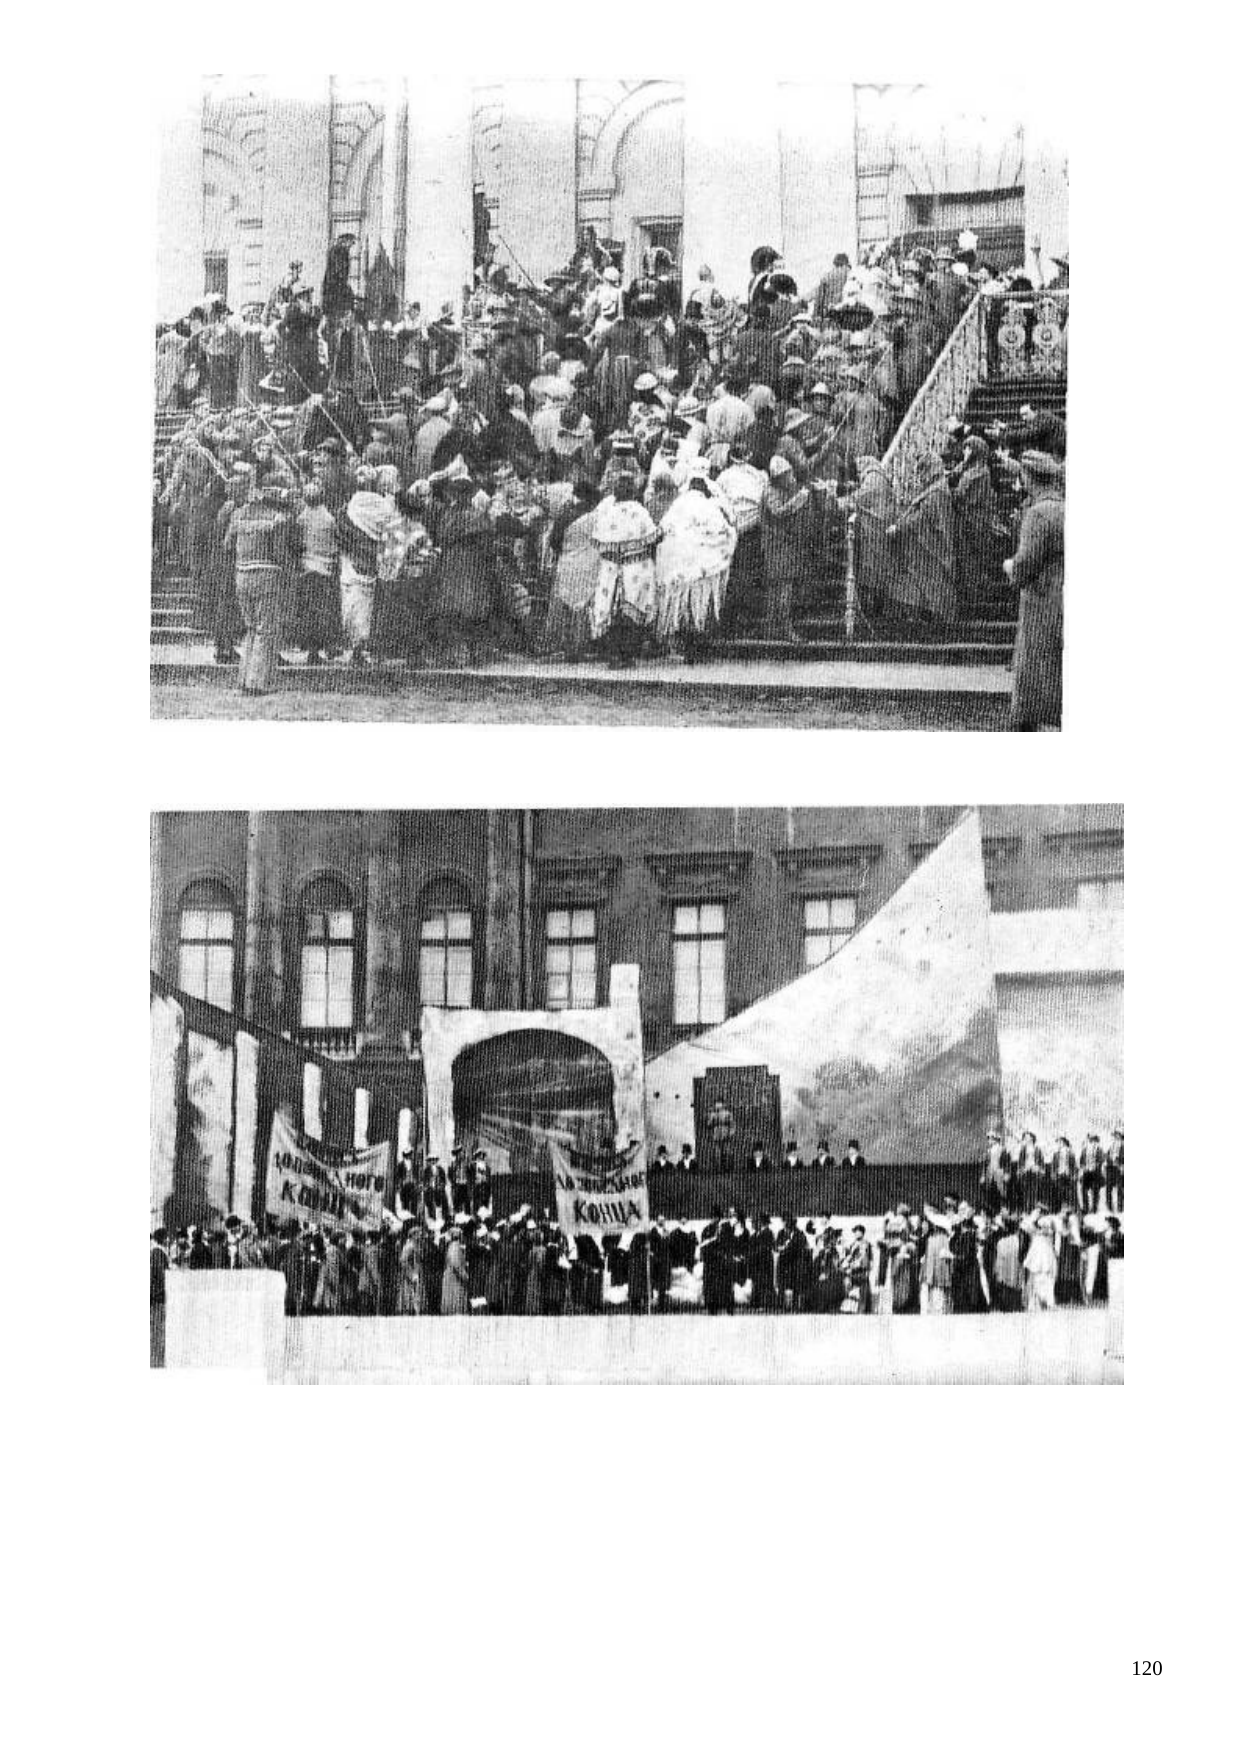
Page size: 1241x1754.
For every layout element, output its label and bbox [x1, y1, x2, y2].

picture [150, 803, 1124, 1385]
picture [150, 74, 1069, 732]
